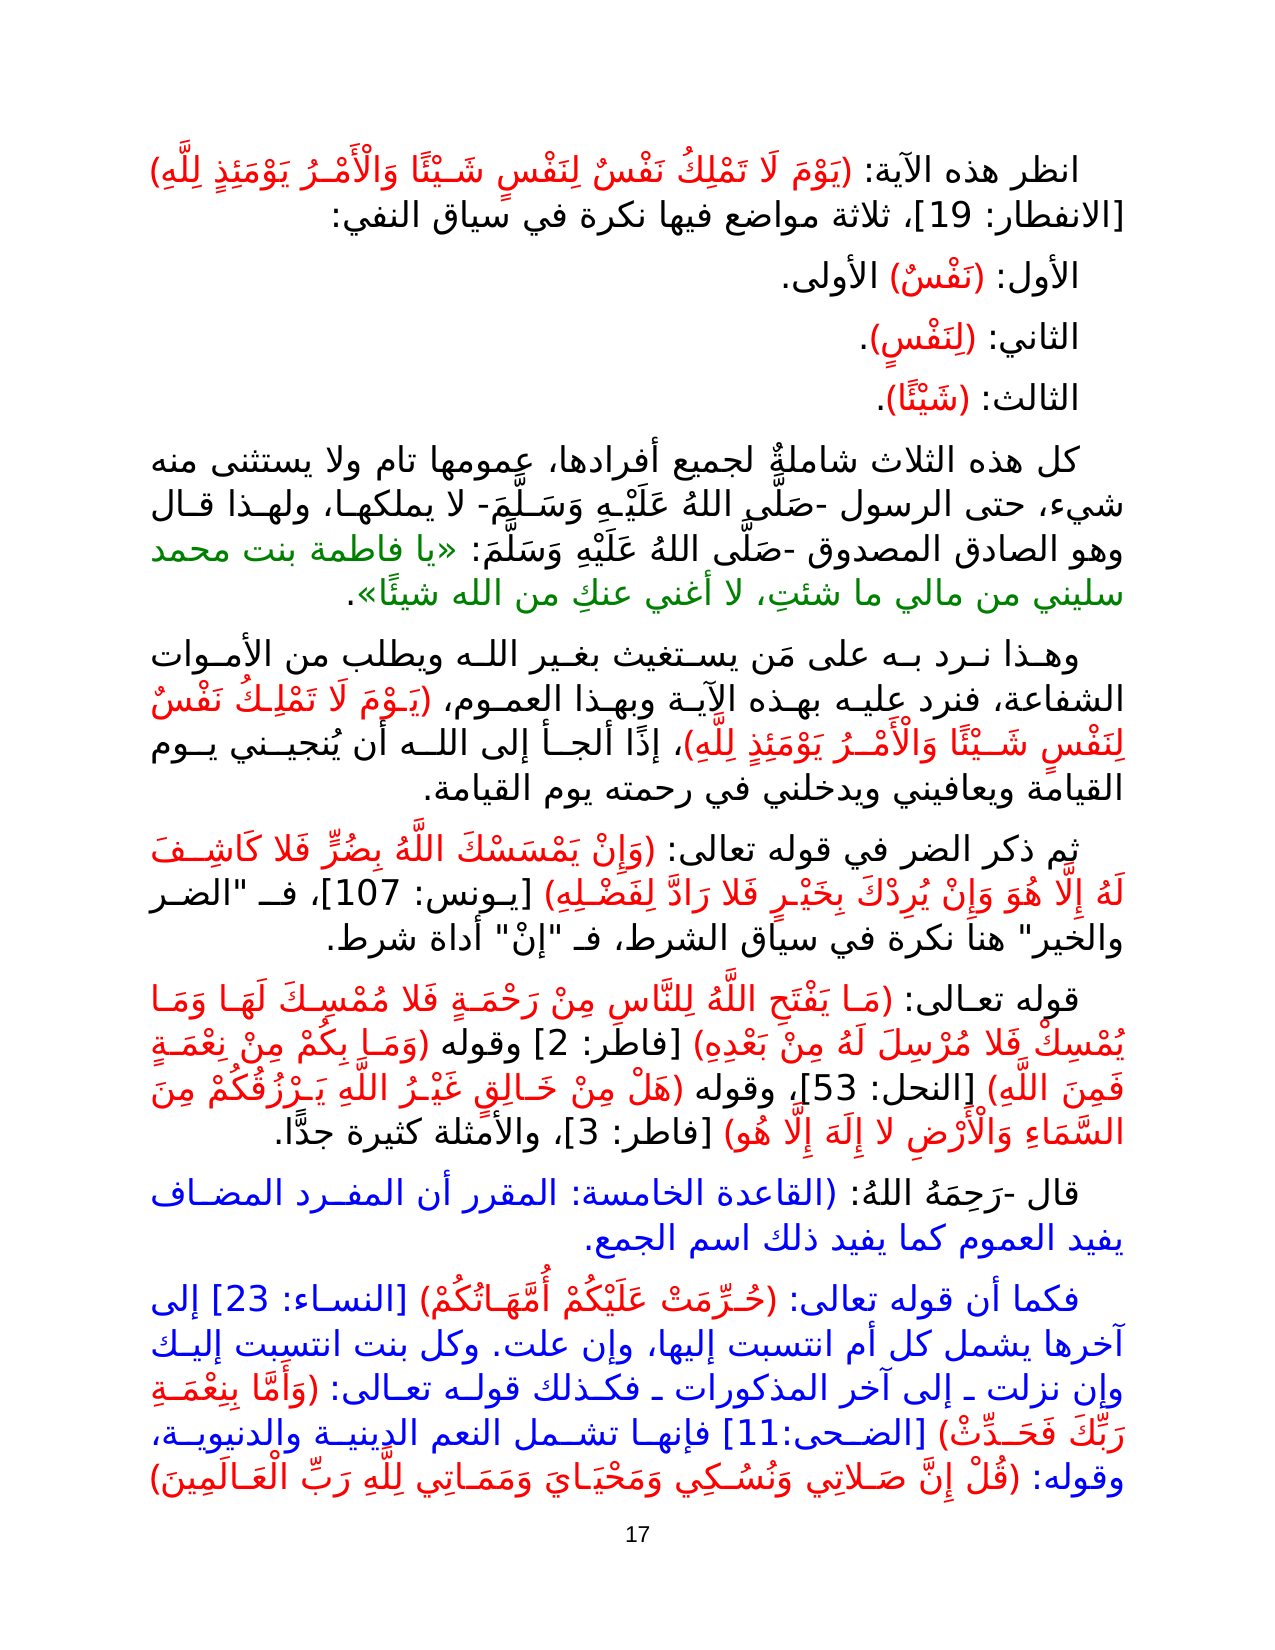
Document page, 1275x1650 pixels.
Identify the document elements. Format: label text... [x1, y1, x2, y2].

text كل هذه الثلاث شاملةٌ لجميع أفرادها، عمومها تام ولا يستثنى منه شيء، حتى الرسول -صَلَّى اللهُ عَلَيْهِ وَسَلَّمَ- لا يملكها، ولهذا قال وهو الصادق المصدوق -صَلَّى اللهُ عَلَيْهِ وَسَلَّمَ: «يا فاطمة بنت محمد سليني من مالي ما شئتِ، لا أغني عنكِ من الله شيئًا». [150, 439, 1125, 614]
text وهذا نرد به على مَن يستغيث بغير الله ويطلب من الأموات الشفاعة، فنرد عليه بهذه الآية وبهذا العموم، ﴿يَوْمَ لَا تَمْلِكُ نَفْسٌ لِنَفْسٍ شَيْئًا وَالْأَمْرُ يَوْمَئِذٍ لِلَّهِ﴾، إذًا ألجأ إلى الله أن يُنجيني يوم القيامة ويعافيني ويدخلني في رحمته يوم القيامة. [150, 634, 1125, 808]
text الثاني: ﴿لِنَفْسٍ﴾. [150, 317, 1125, 358]
text انظر هذه الآية: ﴿يَوْمَ لَا تَمْلِكُ نَفْسٌ لِنَفْسٍ شَيْئًا وَالْأَمْرُ يَوْمَئِذٍ لِلَّهِ﴾ [الانفطار: 19]، ثلاثة مواضع فيها نكرة في سياق النفي: [150, 150, 1125, 236]
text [150, 1278, 1125, 1498]
text الثالث: ﴿شَيْئًا﴾. [150, 378, 1125, 419]
text قوله تعالى: ﴿مَا يَفْتَحِ اللَّهُ لِلنَّاسِ مِنْ رَحْمَةٍ فَلا مُمْسِكَ لَهَا وَمَا يُمْسِكْ فَلا مُرْسِلَ لَهُ مِنْ بَعْدِهِ﴾ [فاطر: 2] وقوله ﴿وَمَا بِكُمْ مِنْ نِعْمَةٍ فَمِنَ اللَّهِ﴾ [النحل: 53]، وقوله ﴿هَلْ مِنْ خَالِقٍ غَيْرُ اللَّهِ يَرْزُقُكُمْ مِنَ السَّمَاءِ وَالْأَرْضِ لا إِلَهَ إِلَّا هُو﴾ [فاطر: 3]، والأمثلة كثيرة جدًّا. [150, 978, 1125, 1153]
text الأول: ﴿نَفْسٌ﴾ الأولى. [150, 256, 1125, 297]
text قال -رَحِمَهُ اللهُ: (القاعدة الخامسة: المقرر أن المفرد المضاف يفيد العموم كما يفيد ذلك اسم الجمع. [150, 1173, 1125, 1259]
text ثم ذكر الضر في قوله تعالى: ﴿وَإِنْ يَمْسَسْكَ اللَّهُ بِضُرٍّ فَلا كَاشِفَ لَهُ إِلَّا هُوَ وَإِنْ يُرِدْكَ بِخَيْرٍ فَلا رَادَّ لِفَضْلِهِ﴾ [يونس: 107]، فـ "الضر والخير" هنا نكرة في سياق الشرط، فـ "إنْ" أداة شرط. [150, 828, 1125, 958]
